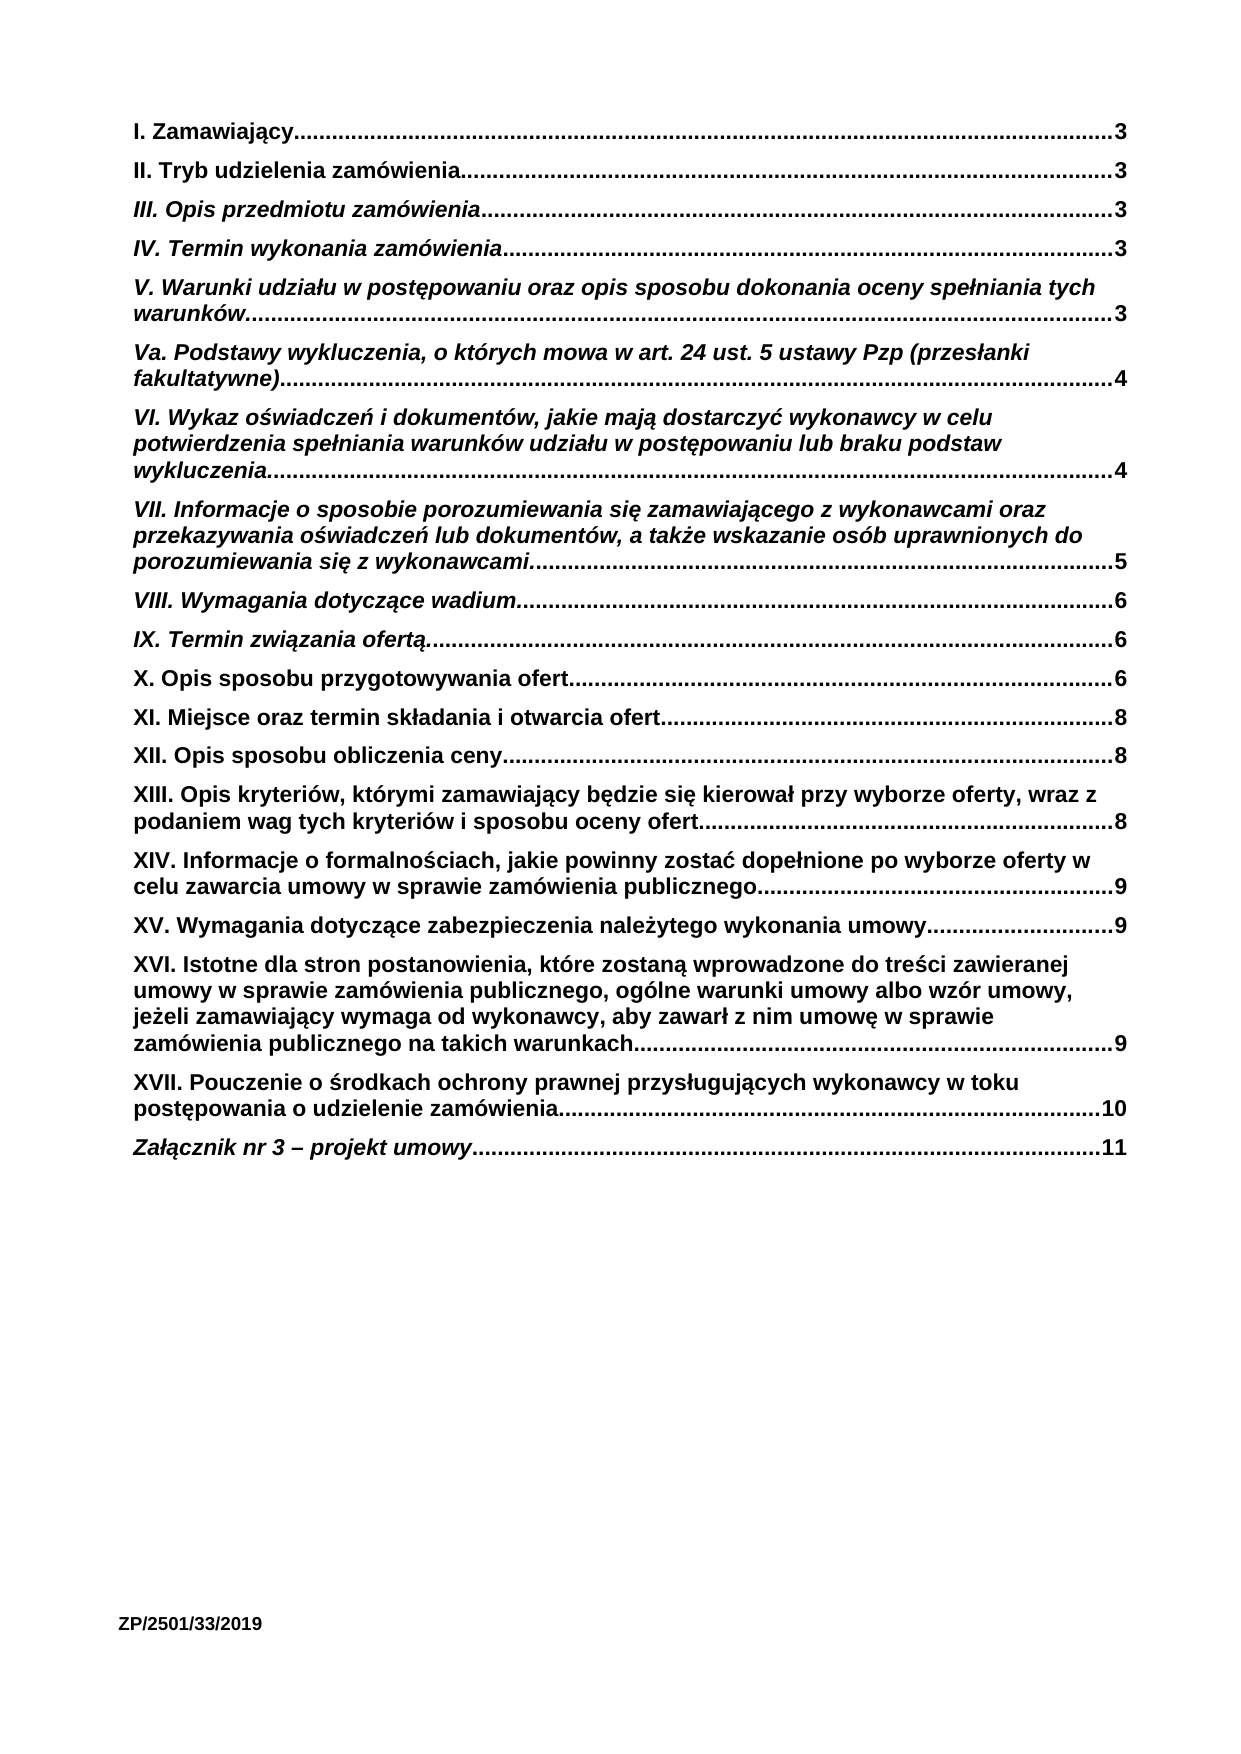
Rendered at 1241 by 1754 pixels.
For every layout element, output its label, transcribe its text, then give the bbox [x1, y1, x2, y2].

text X. Opis sposobu przygotowywania ofert. 6 [133, 665, 1128, 691]
text Va. Podstawy wykluczenia, o których mowa w art. 24 ust. 5 ustawy Pzp (przesłanki fakultatywne) 4 [133, 339, 1128, 391]
text IX. Termin związania ofertą. 6 [133, 626, 1128, 652]
text VII. Informacje o sposobie porozumiewania się zamawiającego z wykonawcami oraz przekazywania oświadczeń lub dokumentów, a także wskazanie osób uprawnionych do porozumiewania się z wykonawcami. 5 [133, 496, 1128, 574]
text XVII. Pouczenie o środkach ochrony prawnej przysługujących wykonawcy w toku postępowania o udzielenie zamówienia. 10 [133, 1068, 1128, 1121]
text I. Zamawiający 3 [133, 118, 1128, 144]
text II. Tryb udzielenia zamówienia 3 [133, 157, 1128, 183]
text IV. Termin wykonania zamówienia 3 [133, 235, 1128, 261]
text III. Opis przedmiotu zamówienia 3 [133, 196, 1128, 222]
text XII. Opis sposobu obliczenia ceny. 8 [133, 742, 1128, 769]
text XV. Wymagania dotyczące zabezpieczenia należytego wykonania umowy. 9 [133, 912, 1128, 938]
text VI. Wykaz oświadczeń i dokumentów, jakie mają dostarczyć wykonawcy w celu potwierdzenia spełniania warunków udziału w postępowaniu lub braku podstaw wykluczenia. 4 [133, 404, 1128, 483]
text XVI. Istotne dla stron postanowienia, które zostaną wprowadzone do treści zawieranej umowy w sprawie zamówienia publicznego, ogólne warunki umowy albo wzór umowy, jeżeli zamawiający wymaga od wykonawcy, aby zawarł z nim umowę w sprawie zamówienia publicznego na takich warunkach. 9 [133, 951, 1128, 1056]
text VIII. Wymagania dotyczące wadium. 6 [133, 587, 1128, 613]
text XIV. Informacje o formalnościach, jakie powinny zostać dopełnione po wyborze oferty w celu zawarcia umowy w sprawie zamówienia publicznego. 9 [133, 847, 1128, 899]
text V. Warunki udziału w postępowaniu oraz opis sposobu dokonania oceny spełniania tych warunków. 3 [133, 273, 1128, 326]
text XIII. Opis kryteriów, którymi zamawiający będzie się kierował przy wyborze oferty, wraz z podaniem wag tych kryteriów i sposobu oceny ofert. 8 [133, 781, 1128, 834]
text Załącznik nr 3 – projekt umowy 11 [133, 1134, 1128, 1160]
text XI. Miejsce oraz termin składania i otwarcia ofert. 8 [133, 704, 1128, 730]
text ZP/2501/33/2019 [118, 1613, 1122, 1634]
